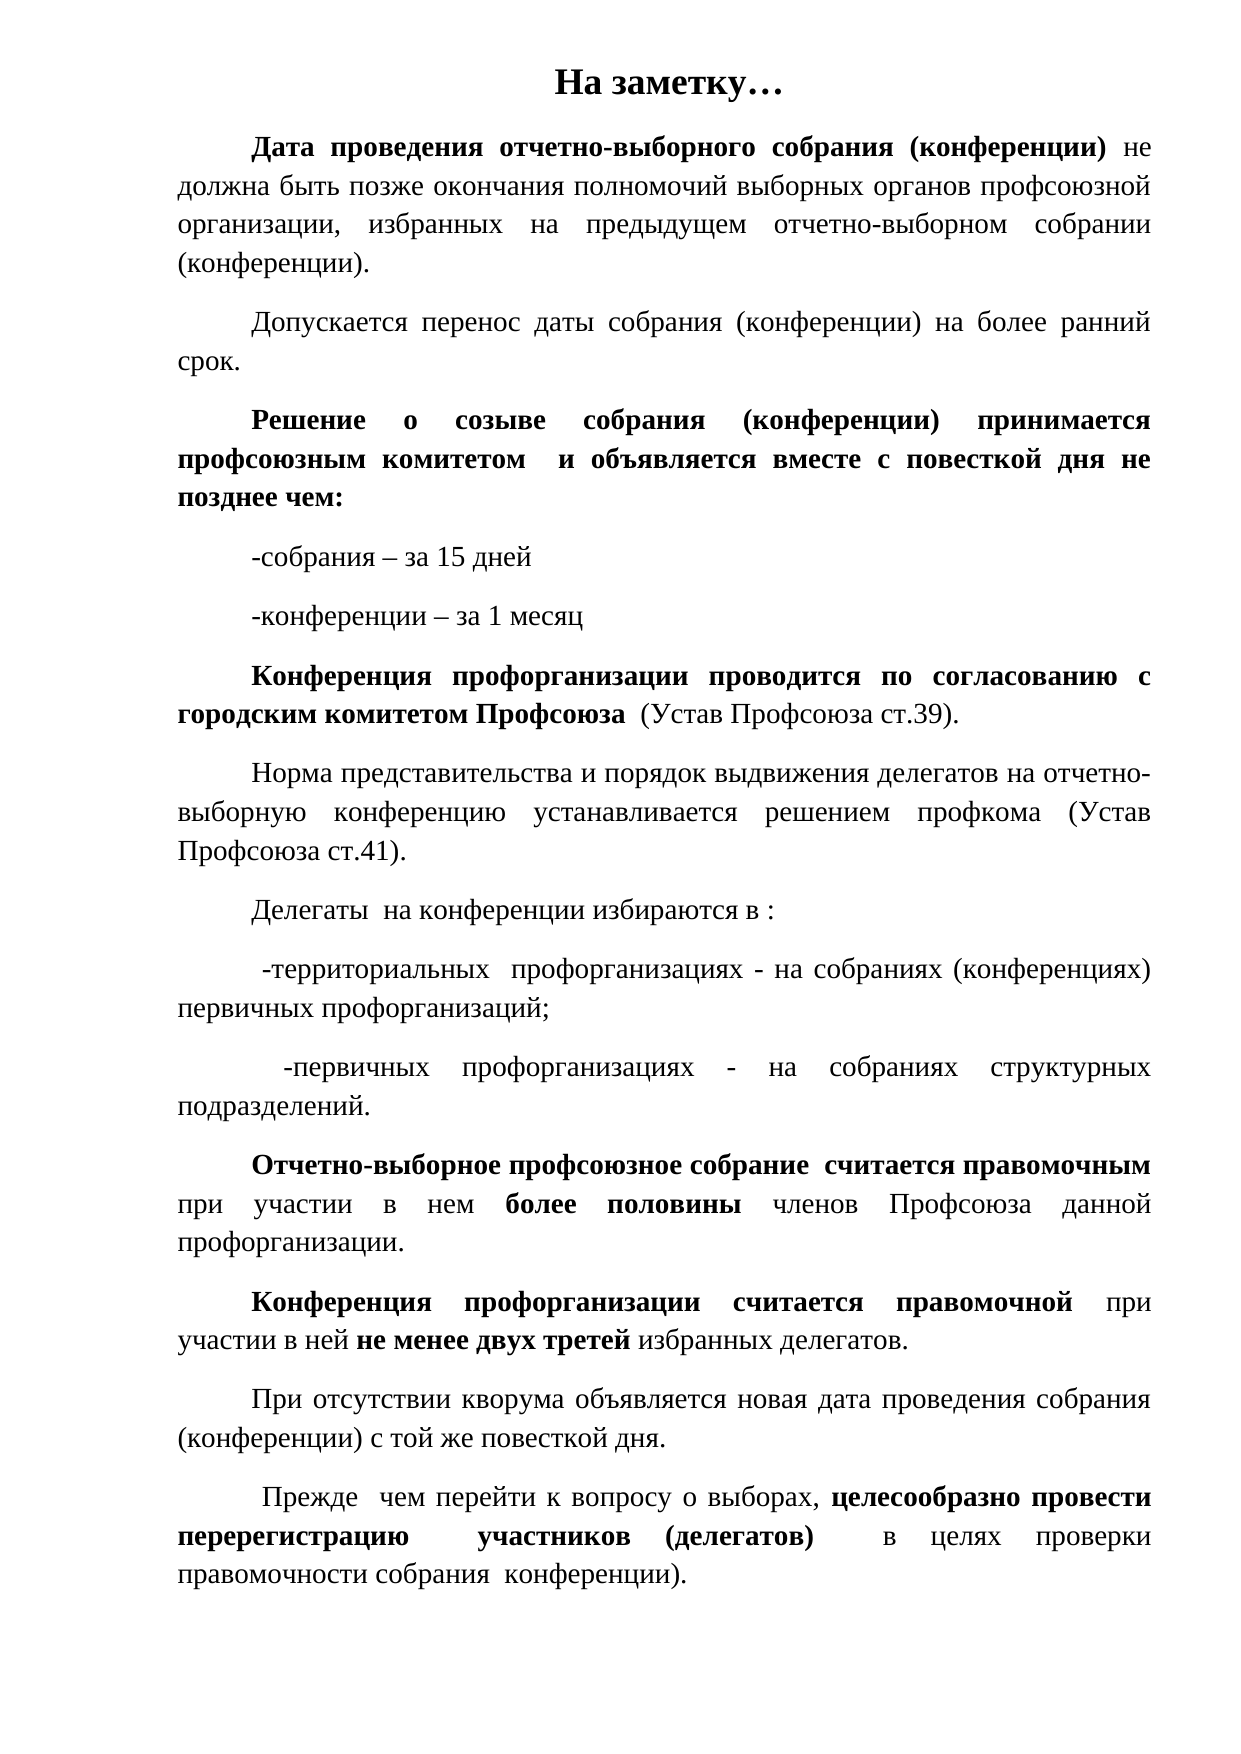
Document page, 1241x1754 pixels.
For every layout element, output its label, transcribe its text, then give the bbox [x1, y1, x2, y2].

text -первичных профорганизациях - на собраниях структурных подразделений. [177, 1049, 1152, 1121]
text -территориальных профорганизациях - на собраниях (конференциях) первичных профорганизаций; [177, 951, 1152, 1023]
text Норма представительства и порядок выдвижения делегатов на отчетно-выборную конференцию устанавливается решением профкома (Устав Профсоюза ст.41). [177, 756, 1152, 866]
text Допускается перенос даты собрания (конференции) на более ранний срок. [177, 304, 1152, 377]
text Отчетно-выборное профсоюзное собрание считается правомочным при участии в нем более половины членов Профсоюза данной профорганизации. [177, 1147, 1152, 1258]
text Конференция профорганизации считается правомочной при участии в ней не менее двух третей избранных делегатов. [177, 1284, 1152, 1356]
text -собрания – за 15 дней [177, 539, 1152, 572]
text -конференции – за 1 месяц [177, 598, 1152, 632]
text Конференция профорганизации проводится по согласованию с городским комитетом Профсоюза (Устав Профсоюза ст.39). [177, 658, 1152, 730]
text Прежде чем перейти к вопросу о выборах, целесообразно провести перерегистрацию участников (делегатов) в целях проверки правомочности собрания конференции). [177, 1479, 1152, 1590]
text На заметку… [177, 59, 1152, 102]
text Решение о созыве собрания (конференции) принимается профсоюзным комитетом и объявляется вместе с повесткой дня не позднее чем: [177, 402, 1152, 513]
text Дата проведения отчетно-выборного собрания (конференции) не должна быть позже окончания полномочий выборных органов профсоюзной организации, избранных на предыдущем отчетно-выборном собрании (конференции). [177, 129, 1152, 279]
text При отсутствии кворума объявляется новая дата проведения собрания (конференции) с той же повесткой дня. [177, 1382, 1152, 1454]
text Делегаты на конференции избираются в : [177, 892, 1152, 926]
